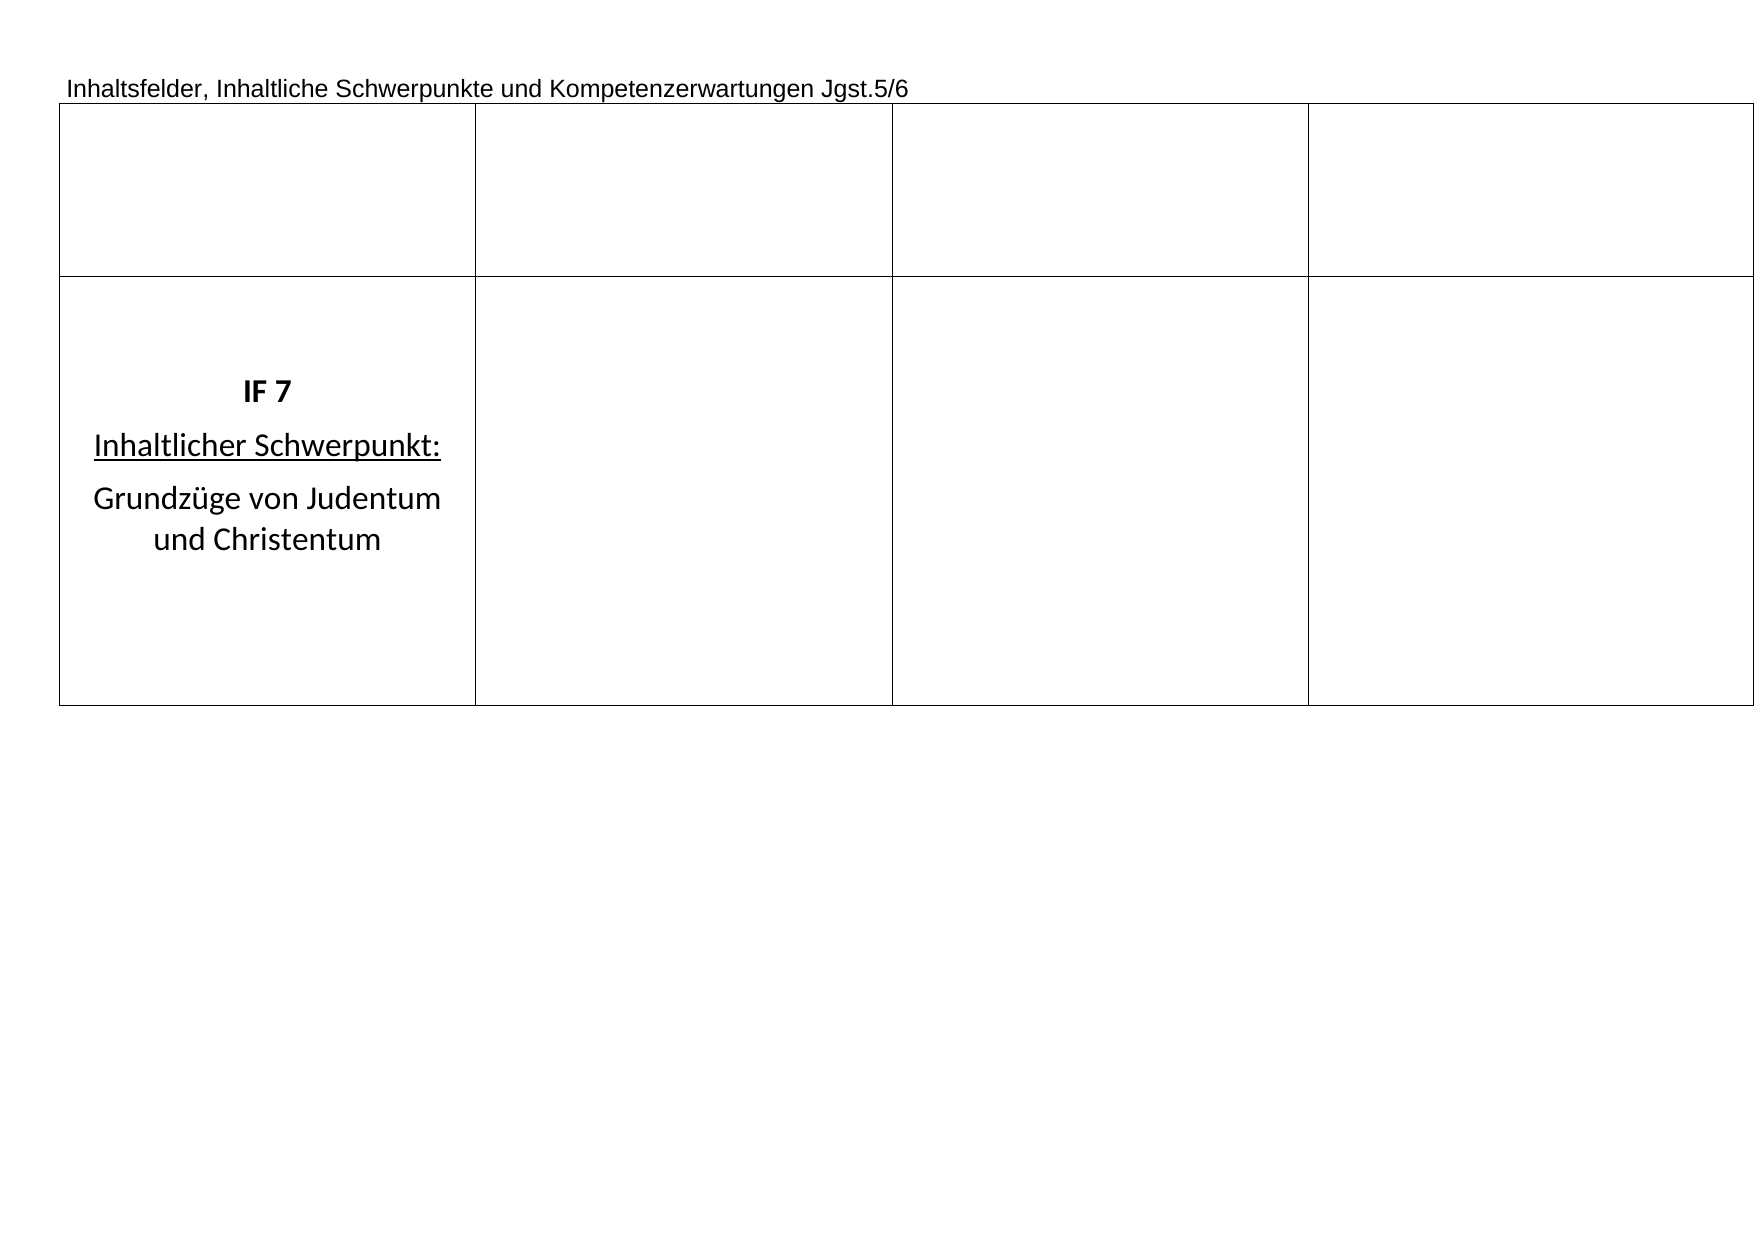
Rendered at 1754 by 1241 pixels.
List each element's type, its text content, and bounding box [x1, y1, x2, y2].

table_cell [893, 277, 1308, 705]
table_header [1309, 104, 1753, 276]
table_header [476, 104, 892, 276]
table_cell [476, 277, 892, 705]
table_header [893, 104, 1308, 276]
table_cell [1309, 277, 1753, 705]
table_cell IF 7 Inhaltlicher Schwerpunkt: Grundzüge von Judentum und Christentum [60, 277, 475, 705]
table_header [60, 104, 475, 276]
